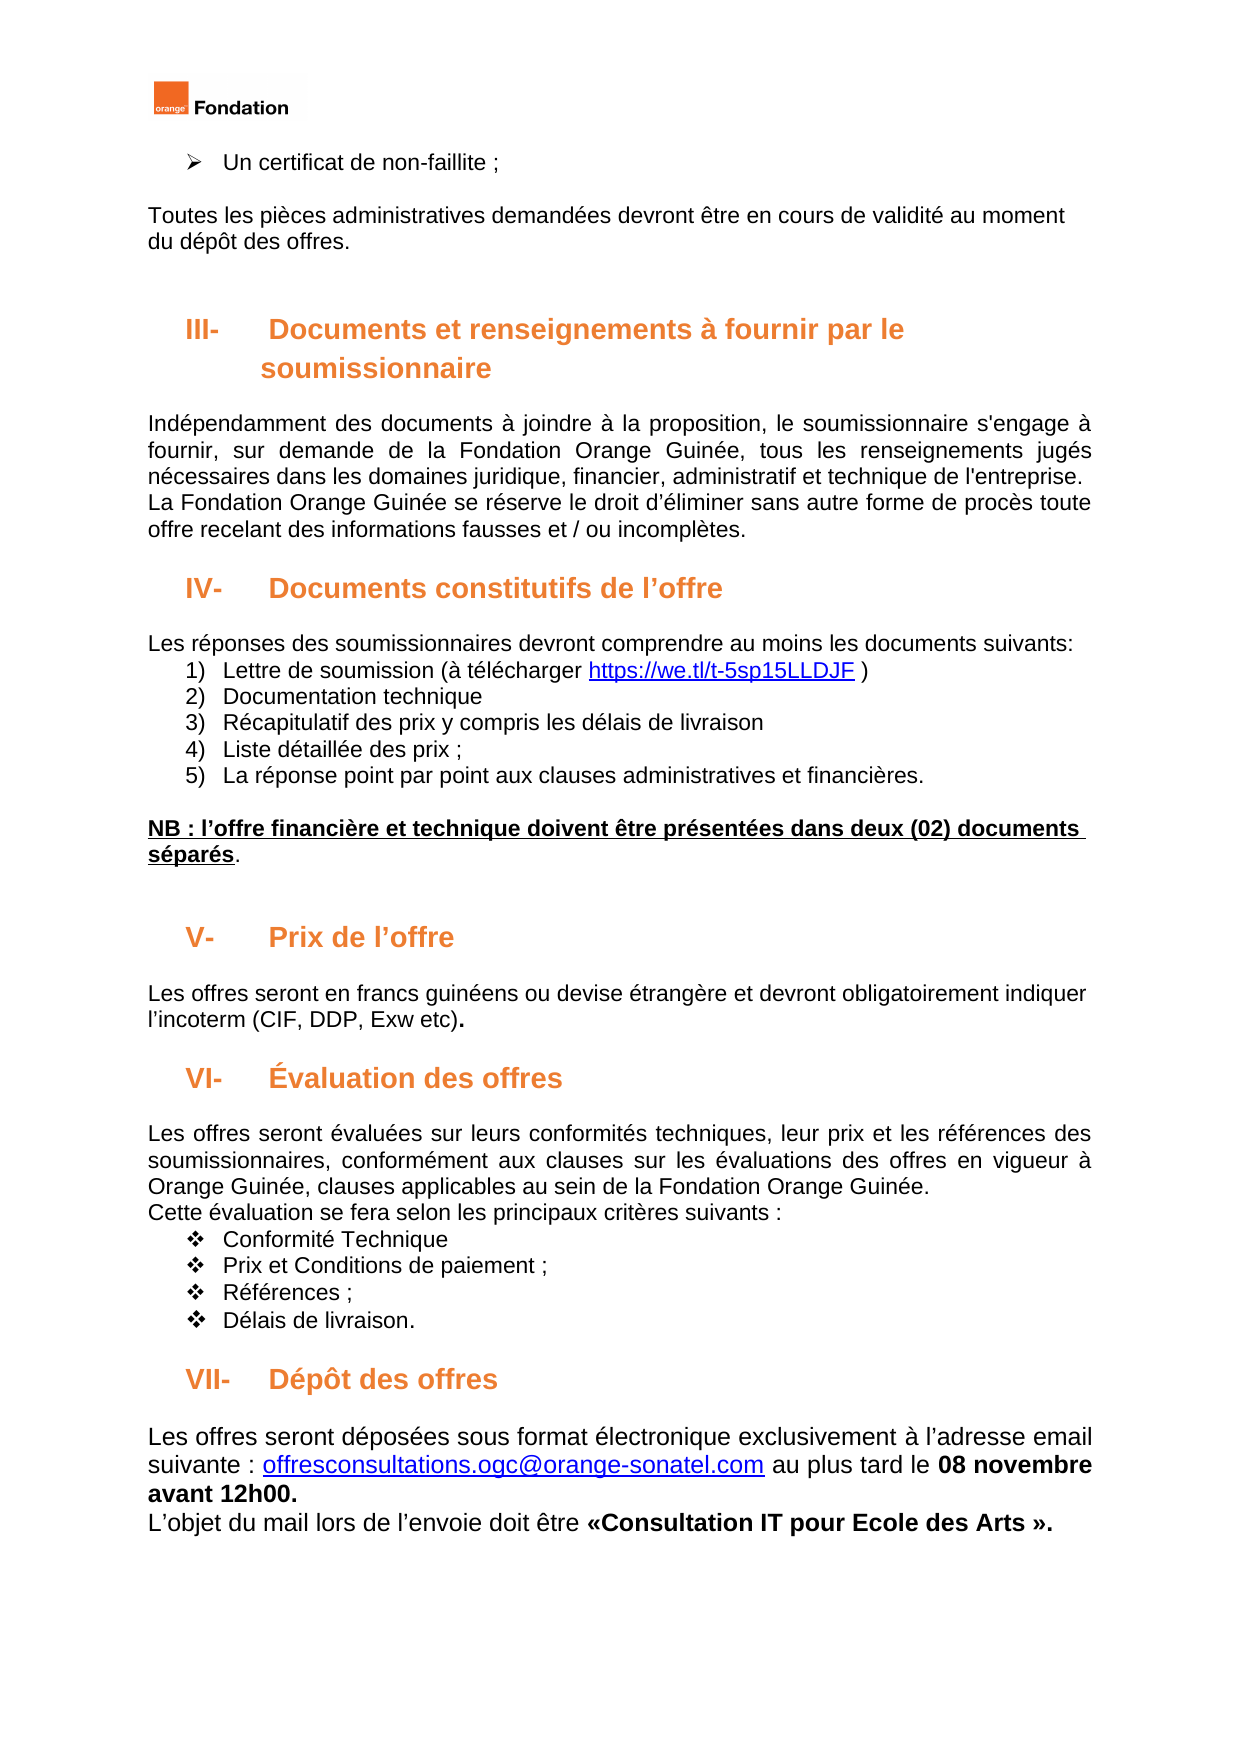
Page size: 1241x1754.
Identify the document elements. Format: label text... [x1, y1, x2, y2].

text Indépendamment des documents à joindre à la proposition, le soumissionnaire s'engage à fournir, sur demande de la Fondation Orange Guinée, tous les renseignements jugés nécessaires dans les domaines juridique, financier, administratif et technique de l'entreprise. [148, 410, 1093, 489]
text Cette évaluation se fera selon les principaux critères suivants : [148, 1199, 1093, 1226]
text Les offres seront évaluées sur leurs conformités techniques, leur prix et les références des soumissionnaires, conformément aux clauses sur les évaluations des offres en vigueur à Orange Guinée, clauses applicables au sein de la Fondation Orange Guinée. [148, 1120, 1093, 1199]
text Les réponses des soumissionnaires devront comprendre au moins les documents suivants: [148, 630, 1093, 657]
list Dépôt des offres [185, 1362, 1093, 1396]
text Les offres seront en francs guinéens ou devise étrangère et devront obligatoirement indiquer l’incoterm (CIF, DDP, Exw etc). [148, 979, 1093, 1032]
list Documents constitutifs de l’offre [185, 571, 1093, 604]
list Évaluation des offres [185, 1061, 1093, 1094]
list Un certificat de non-faillite ; [185, 149, 1093, 175]
list Documents et renseignements à fournir par le soumissionnaire [185, 312, 1093, 384]
picture [147, 73, 308, 121]
text NB : l’offre financière et technique doivent être présentées dans deux (02) documents séparés. [148, 815, 1093, 867]
text Les offres seront déposées sous format électronique exclusivement à l’adresse email suivante : offresconsultations.ogc@orange-sonatel.com au plus tard le 08 novembre avant 12h00. [148, 1422, 1093, 1508]
list Délais de livraison. [185, 1305, 1093, 1334]
list Conformité Technique [185, 1226, 1093, 1252]
list Documentation technique [185, 683, 1093, 709]
list Références ; [185, 1278, 1093, 1305]
text Toutes les pièces administratives demandées devront être en cours de validité au moment du dépôt des offres. [148, 202, 1093, 254]
text La Fondation Orange Guinée se réserve le droit d’éliminer sans autre forme de procès toute offre recelant des informations fausses et / ou incomplètes. [148, 489, 1093, 542]
list Prix de l’offre [185, 920, 1093, 954]
text L’objet du mail lors de l’envoie doit être «Consultation IT pour Ecole des Arts ». [148, 1508, 1093, 1537]
list Récapitulatif des prix y compris les délais de livraison [185, 709, 1093, 736]
list La réponse point par point aux clauses administratives et financières. [185, 762, 1093, 788]
list Prix et Conditions de paiement ; [185, 1252, 1093, 1278]
list Liste détaillée des prix ; [185, 736, 1093, 762]
list Lettre de soumission (à télécharger https://we.tl/t-5sp15LLDJF ) [185, 657, 1093, 683]
